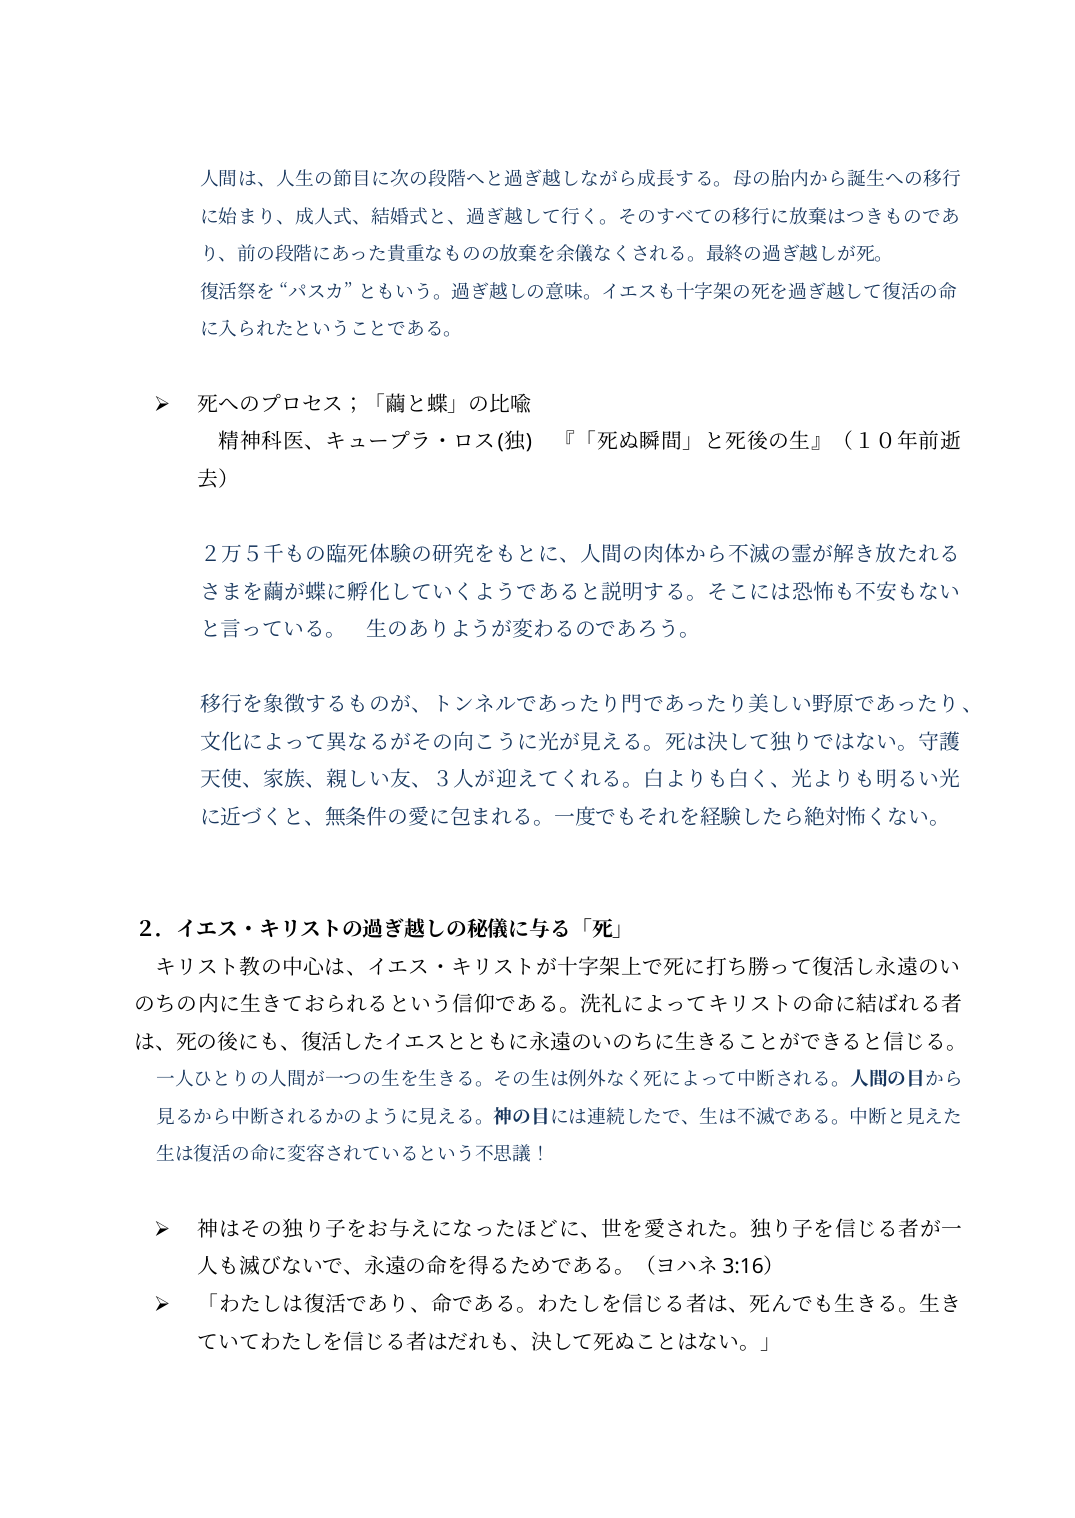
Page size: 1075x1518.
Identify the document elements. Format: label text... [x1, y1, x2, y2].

text ２．イエス・キリストの過ぎ越しの秘儀に与る「死」 [112, 909, 963, 946]
list 死へのプロセス；「繭と蝶」の比喩 [154, 384, 963, 421]
list 神はその独り子をお与えになったほどに、世を愛された。独り子を信じる者が一人も滅びないで、永遠の命を得るためである。（ヨハネ3:16） [154, 1209, 963, 1284]
text 一人ひとりの人間が一つの生を生きる。その生は例外なく死によって中断される。人間の目から見るから中断されるかのように見える。神の目には連続したで、生は不滅である。中断と見えた生は復活の命に変容されているという不思議！ [156, 1059, 963, 1171]
list 精神科医、キュープラ・ロス(独) 『「死ぬ瞬間」と死後の生』（１０年前逝去） [198, 421, 963, 496]
list に入られたということである。 [200, 309, 963, 346]
list ２万５千もの臨死体験の研究をもとに、人間の肉体から不滅の霊が解き放たれるさまを繭が蝶に孵化していくようであると説明する。そこには恐怖も不安もないと言っている。 生のありようが変わるのであろう。 [200, 534, 963, 646]
list 「わたしは復活であり、命である。わたしを信じる者は、死んでも生きる。生きていてわたしを信じる者はだれも、決して死ぬことはない。」 [154, 1284, 963, 1359]
text 人間は、人生の節目に次の段階へと過ぎ越しながら成長する。母の胎内から誕生への移行に始まり、成人式、結婚式と、過ぎ越して行く。そのすべての移行に放棄はつきものであり、前の段階にあった貴重なものの放棄を余儀なくされる。最終の過ぎ越しが死。 [200, 159, 963, 271]
list 復活祭を “パスカ” ともいう。過ぎ越しの意味。イエスも十字架の死を過ぎ越して復活の命 [200, 271, 963, 309]
text キリスト教の中心は、イエス・キリストが十字架上で死に打ち勝って復活し永遠のいのちの内に生きておられるという信仰である。洗礼によってキリストの命に結ばれる者は、死の後にも、復活したイエスとともに永遠のいのちに生きることができると信じる。 [134, 946, 963, 1059]
text 移行を象徴するものが、トンネルであったり門であったり美しい野原であったり、文化によって異なるがその向こうに光が見える。死は決して独りではない。守護天使、家族、親しい友、３人が迎えてくれる。白よりも白く、光よりも明るい光に近づくと、無条件の愛に包まれる。一度でもそれを経験したら絶対怖くない。 [200, 684, 963, 834]
